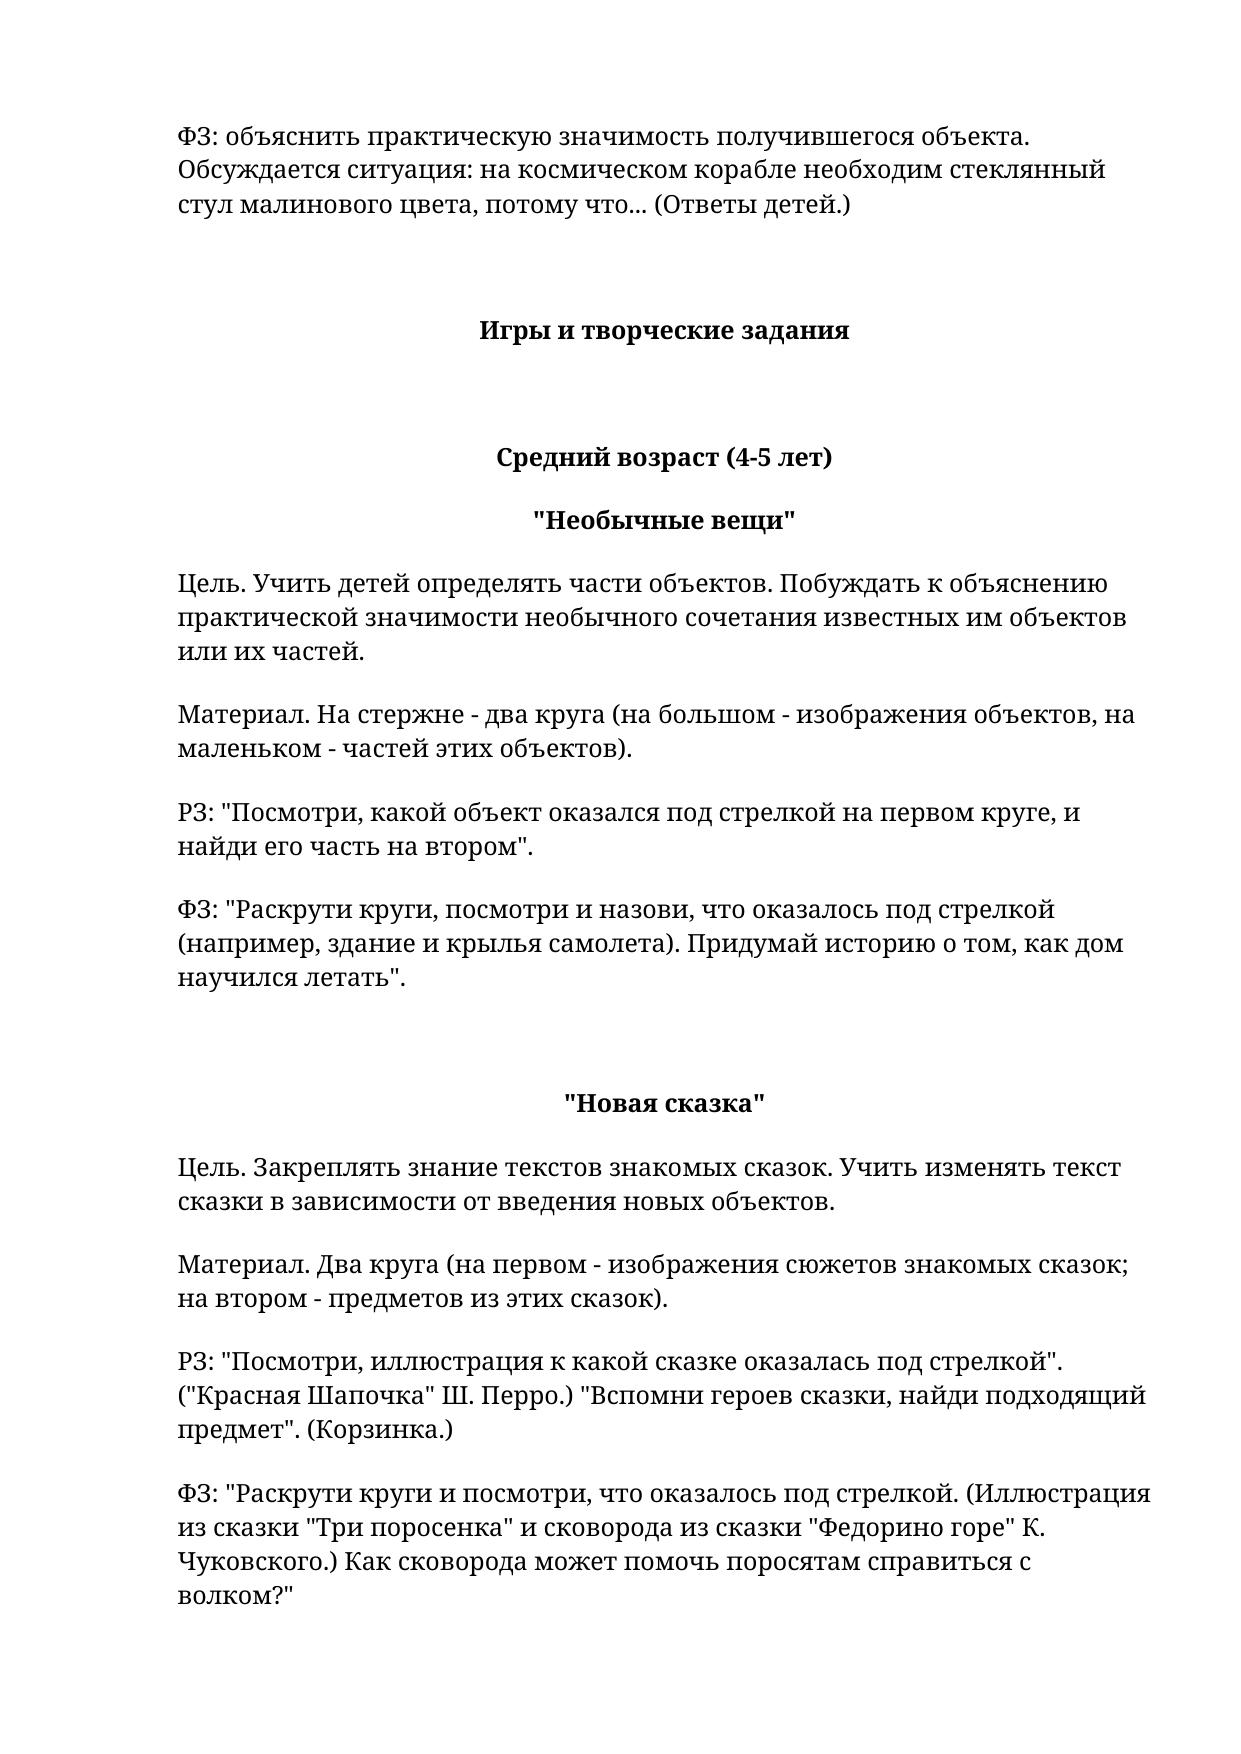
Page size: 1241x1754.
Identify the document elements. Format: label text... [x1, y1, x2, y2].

text РЗ: "Посмотри, иллюстрация к какой сказке оказалась под стрелкой". ("Красная Шапочка" Ш. Перро.) "Вспомни героев сказки, найди подходящий предмет". (Корзинка.) [177, 1344, 1152, 1446]
text "Необычные вещи" [177, 502, 1152, 536]
text ФЗ: "Раскрути круги и посмотри, что оказалось под стрелкой. (Иллюстрация из сказки "Три поросенка" и сковорода из сказки "Федорино горе" К. Чуковского.) Как сковорода может помочь поросятам справиться с волком?" [177, 1475, 1152, 1612]
text РЗ: "Посмотри, какой объект оказался под стрелкой на первом круге, и найди его часть на втором". [177, 794, 1152, 862]
text Цель. Закреплять знание текстов знакомых сказок. Учить изменять текст сказки в зависимости от введения новых объектов. [177, 1149, 1152, 1217]
text Материал. На стержне - два круга (на большом - изображения объектов, на маленьком - частей этих объектов). [177, 697, 1152, 765]
text Материал. Два круга (на первом - изображения сюжетов знакомых сказок; на втором - предметов из этих сказок). [177, 1247, 1152, 1315]
text Цель. Учить детей определять части объектов. Побуждать к объяснению практической значимости необычного сочетания известных им объектов или их частей. [177, 566, 1152, 668]
text "Новая сказка" [177, 1086, 1152, 1120]
text ФЗ: "Раскрути круги, посмотри и назови, что оказалось под стрелкой (например, здание и крылья самолета). Придумай историю о том, как дом научился летать". [177, 892, 1152, 994]
text Средний возраст (4-5 лет) [177, 439, 1152, 473]
text ФЗ: объяснить практическую значимость получившегося объекта. Обсуждается ситуация: на космическом корабле необходим стеклянный стул малинового цвета, потому что... (Ответы детей.) [177, 118, 1152, 220]
text Игры и творческие задания [177, 313, 1152, 347]
